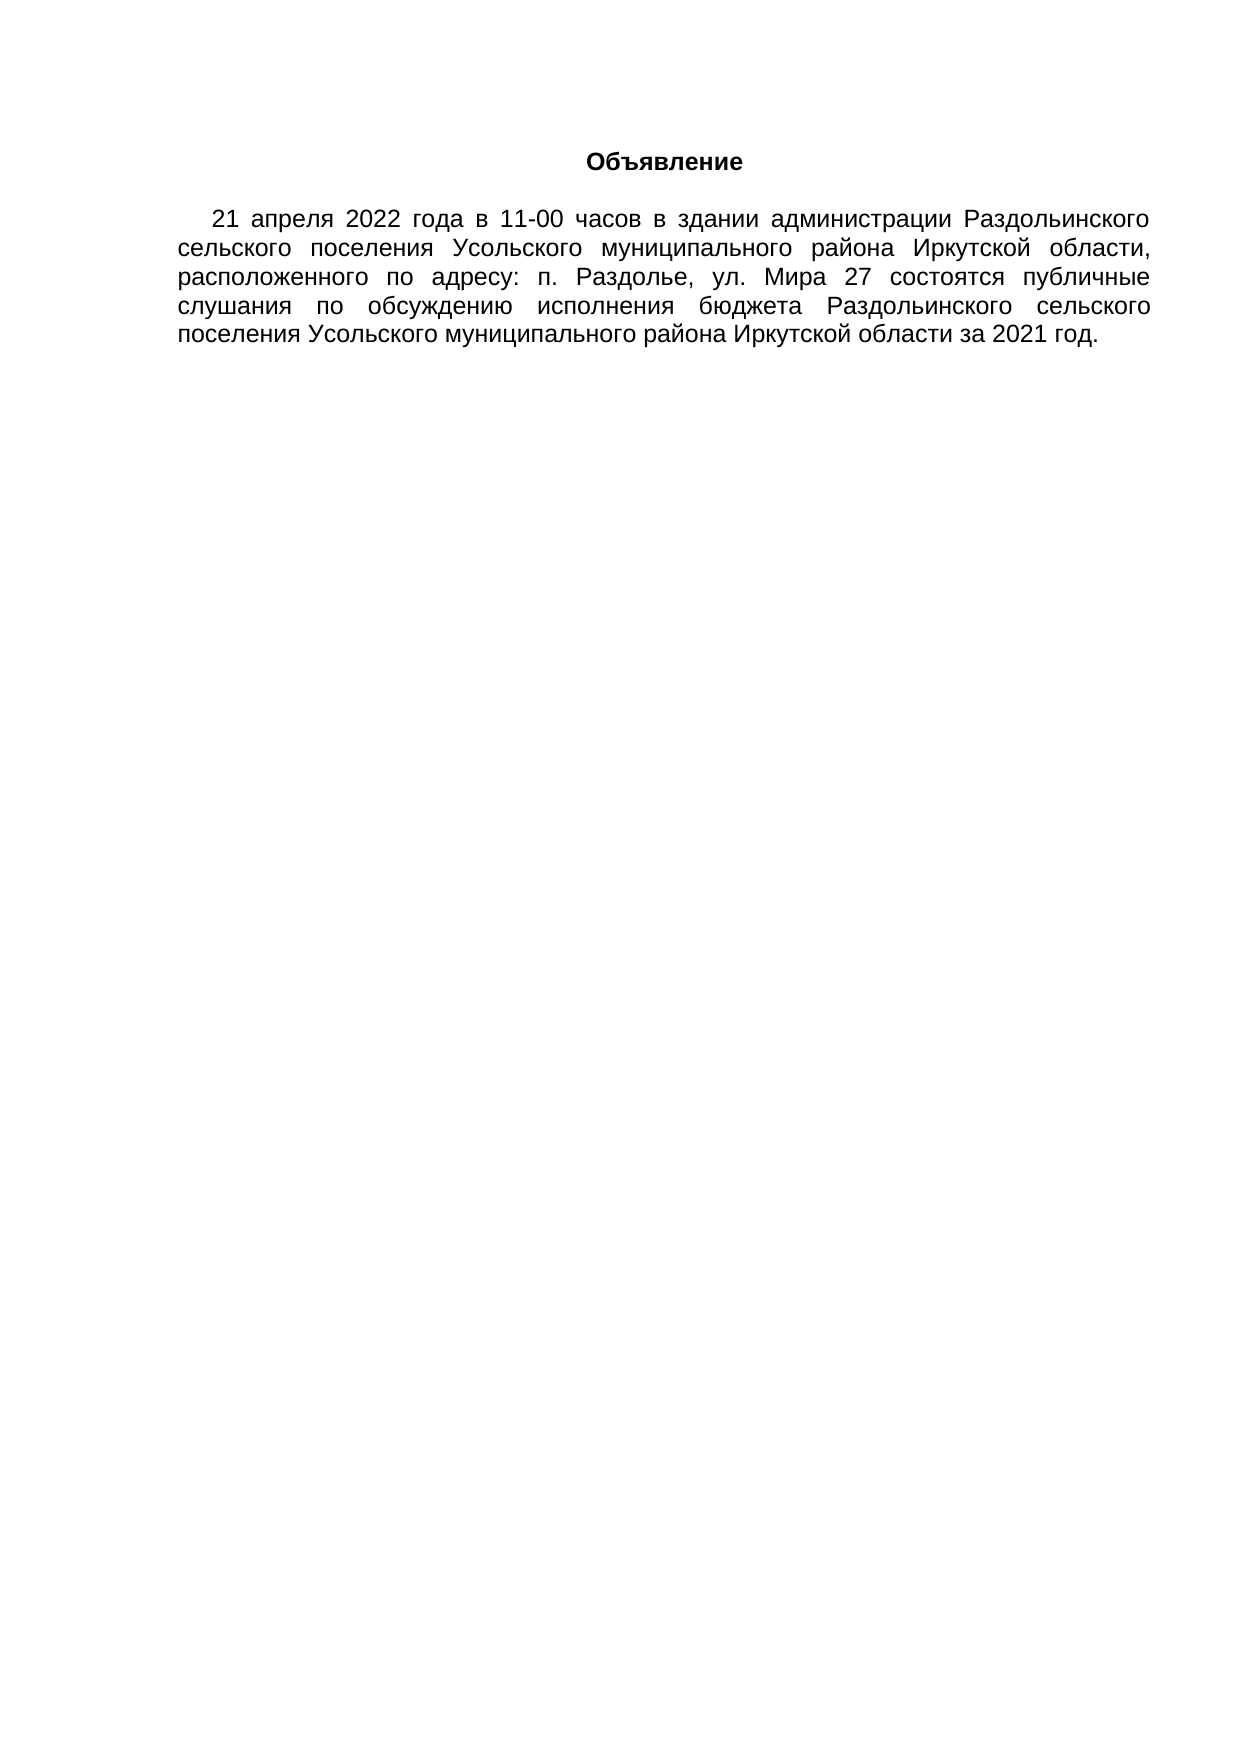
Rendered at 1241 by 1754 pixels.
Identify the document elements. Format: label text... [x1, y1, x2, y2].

text Объявление [177, 147, 1152, 176]
text 21 апреля 2022 года в 11-00 часов в здании администрации Раздольинского сельского поселения Усольского муниципального района Иркутской области, расположенного по адресу: п. Раздолье, ул. Мира 27 состоятся публичные слушания по обсуждению исполнения бюджета Раздольинского сельского поселения Усольского муниципального района Иркутской области за 2021 год. [177, 204, 1152, 348]
